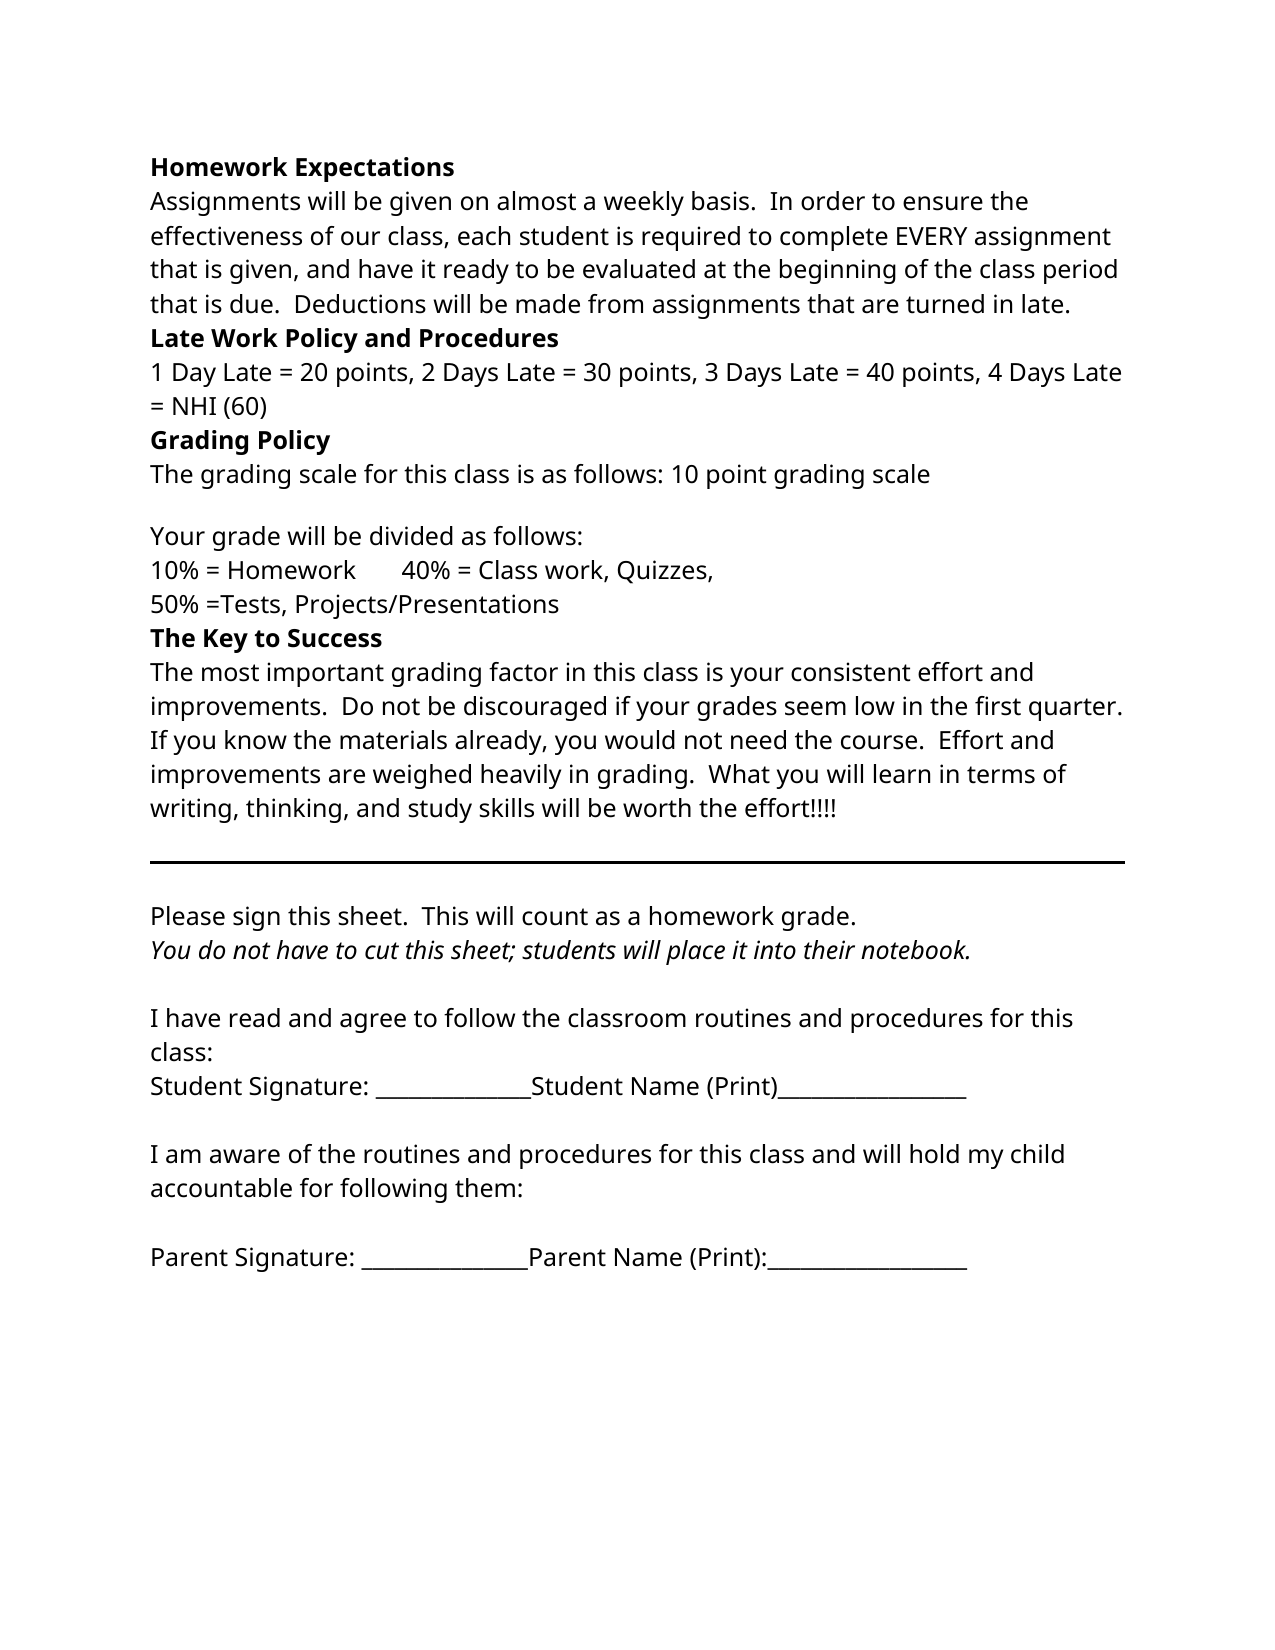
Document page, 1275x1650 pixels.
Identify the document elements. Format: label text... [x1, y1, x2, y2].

text Student Signature: ______________Student Name (Print)_________________ [150, 1069, 1125, 1103]
text You do not have to cut this sheet; students will place it into their notebook. [150, 933, 1125, 967]
text The Key to Success [150, 621, 1125, 655]
text Grading Policy [150, 422, 1125, 457]
text I have read and agree to follow the classroom routines and procedures for this class: [150, 1001, 1125, 1069]
text 1 Day Late = 20 points, 2 Days Late = 30 points, 3 Days Late = 40 points, 4 Days Late = NHI (60) [150, 354, 1125, 422]
text Late Work Policy and Procedures [150, 320, 1125, 354]
text The grading scale for this class is as follows: 10 point grading scale [150, 457, 1125, 491]
text Parent Signature: _______________Parent Name (Print):__________________ [150, 1239, 1125, 1273]
text The most important grading factor in this class is your consistent effort and improvements. Do not be discouraged if your grades seem low in the first quarter. If you know the materials already, you would not need the course. Effort and improvements are weighed heavily in grading. What you will learn in terms of writing, thinking, and study skills will be worth the effort!!!! [150, 655, 1125, 825]
text Your grade will be divided as follows: [150, 519, 1125, 553]
text I am aware of the routines and procedures for this class and will hold my child accountable for following them: [150, 1137, 1125, 1205]
text 10% = Homework 40% = Class work, Quizzes, [150, 553, 1125, 587]
text Homework Expectations [150, 150, 1125, 184]
text 50% =Tests, Projects/Presentations [150, 587, 1125, 621]
text Assignments will be given on almost a weekly basis. In order to ensure the effectiveness of our class, each student is required to complete EVERY assignment that is given, and have it ready to be evaluated at the beginning of the class period that is due. Deductions will be made from assignments that are turned in late. [150, 184, 1125, 320]
text Please sign this sheet. This will count as a homework grade. [150, 898, 1125, 933]
